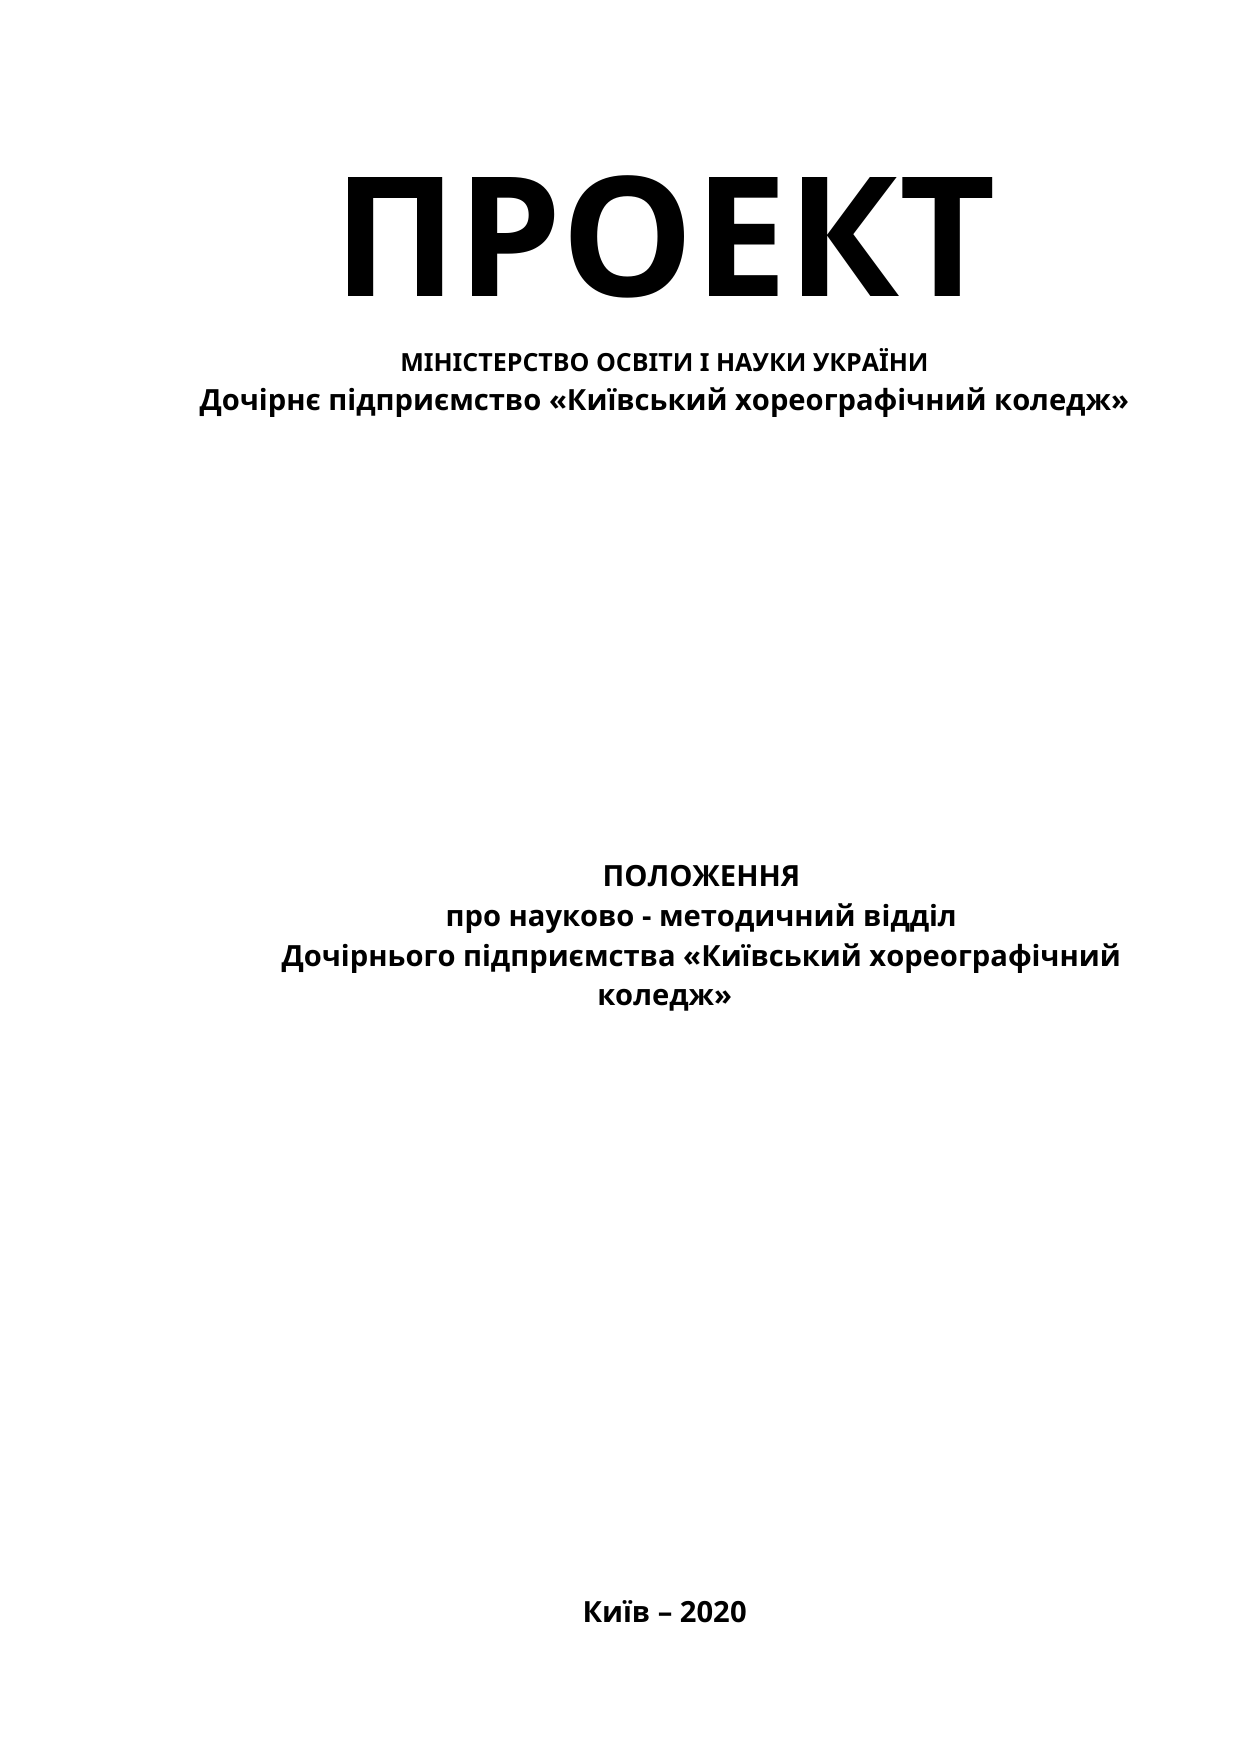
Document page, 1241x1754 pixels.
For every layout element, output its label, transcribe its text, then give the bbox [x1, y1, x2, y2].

text МІНІСТЕРСТВО ОСВІТИ І НАУКИ УКРАЇНИ [177, 345, 1152, 379]
text про науково - методичний відділ [177, 895, 1152, 935]
text ПОЛОЖЕННЯ [177, 855, 1152, 895]
text Київ – 2020 [177, 1592, 1152, 1631]
text Дочірнього підприємства «Київський хореографічний коледж» [177, 935, 1152, 1014]
text ПРОЕКТ [177, 118, 1152, 345]
text Дочірнє підприємство «Київський хореографічний коледж» [177, 379, 1152, 419]
